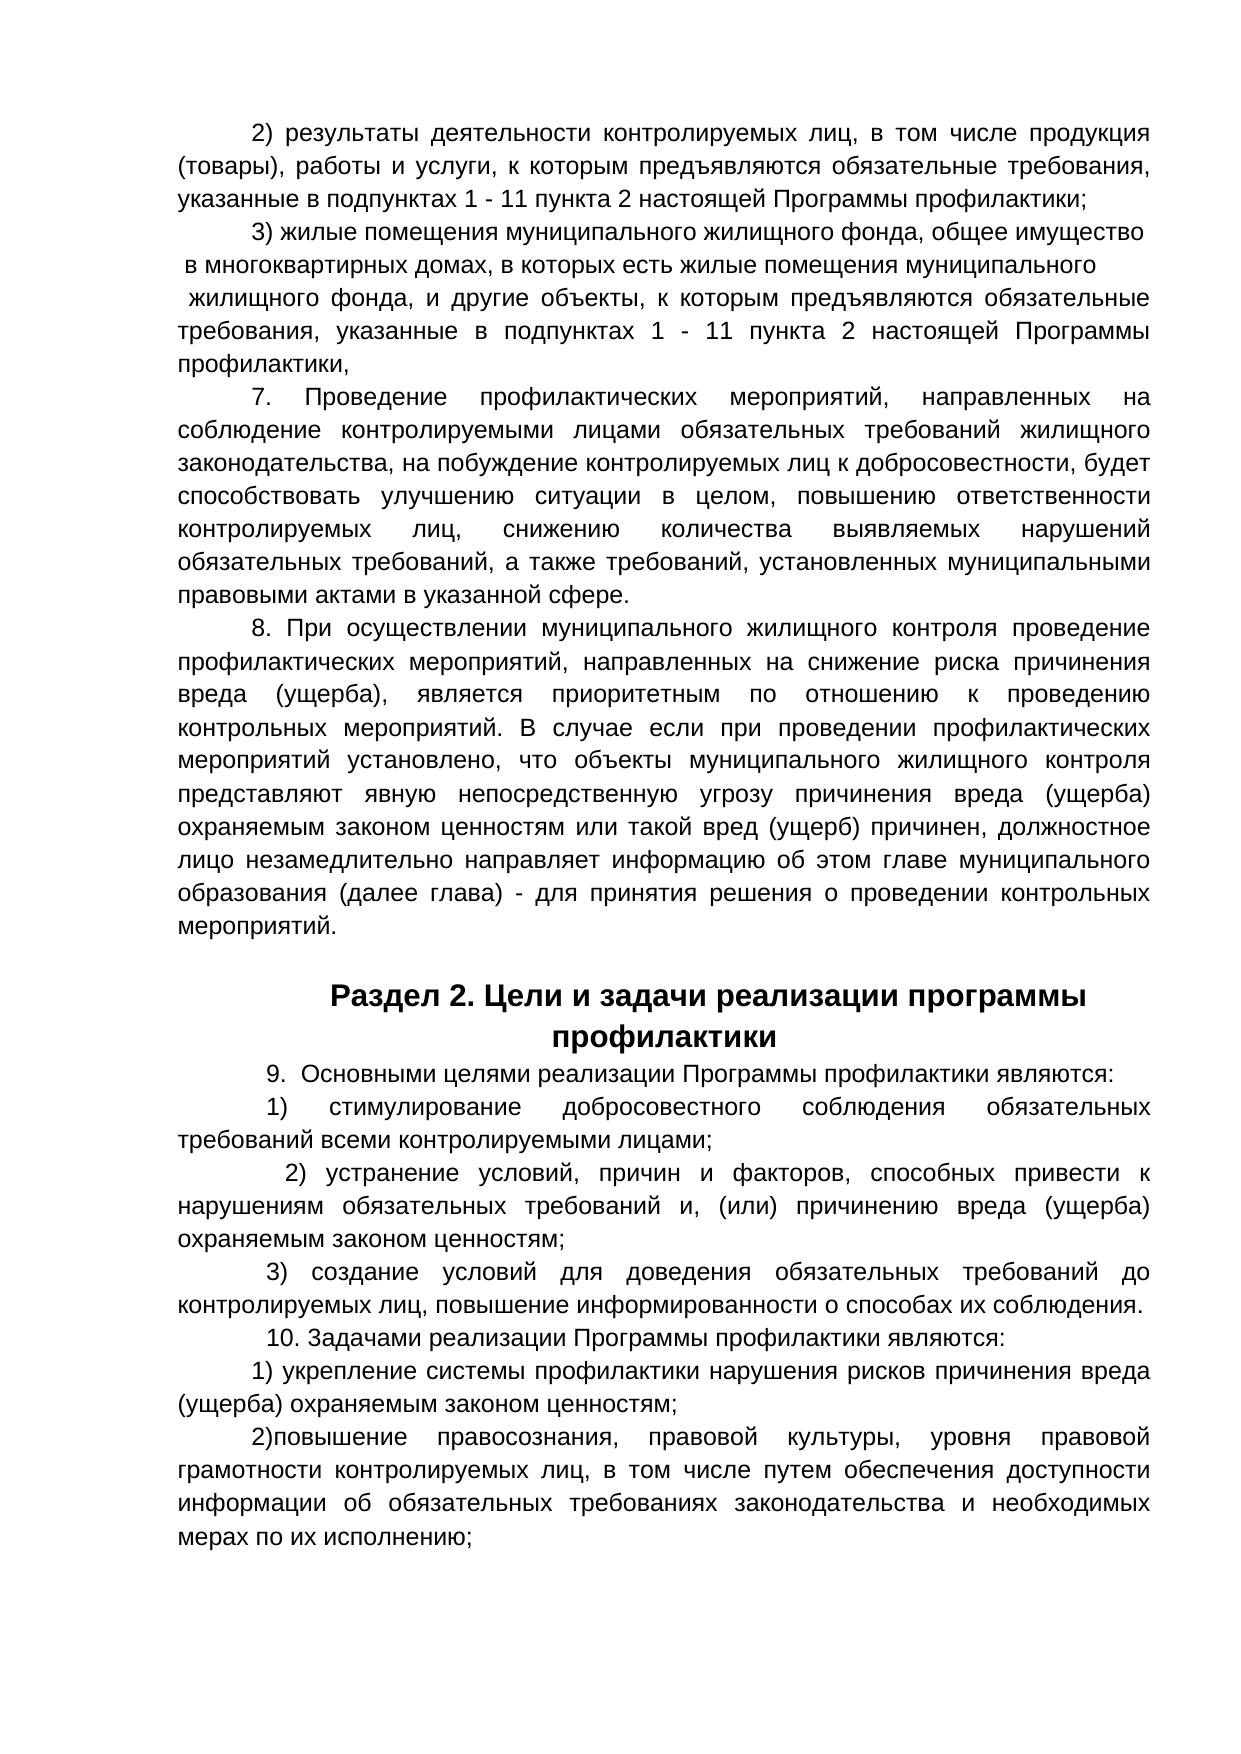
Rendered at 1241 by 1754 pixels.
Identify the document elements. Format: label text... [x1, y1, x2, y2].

text 1) укрепление системы профилактики нарушения рисков причинения вреда (ущерба) охраняемым законом ценностям; [177, 1356, 1152, 1418]
text жилищного фонда, и другие объекты, к которым предъявляются обязательные требования, указанные в подпунктах 1 - 11 пункта 2 настоящей Программы профилактики, [177, 283, 1152, 378]
text 3) создание условий для доведения обязательных требований до контролируемых лиц, повышение информированности о способах их соблюдения. [177, 1257, 1152, 1319]
text 2) результаты деятельности контролируемых лиц, в том числе продукция (товары), работы и услуги, к которым предъявляются обязательные требования, указанные в подпунктах 1 - 11 пункта 2 настоящей Программы профилактики; [177, 118, 1152, 213]
text 9. Основными целями реализации Программы профилактики являются: [177, 1059, 1152, 1088]
text в многоквартирных домах, в которых есть жилые помещения муниципального [177, 250, 1152, 279]
text 10. 3адачами реализации Программы профилактики являются: [177, 1323, 1152, 1352]
text Раздел 2. Цели и задачи реализации программы профилактики [177, 977, 1152, 1054]
text 8. При осуществлении муниципального жилищного контроля проведение профилактических мероприятий, направленных на снижение риска причинения вреда (ущерба), является приоритетным по отношению к проведению контрольных мероприятий. В случае если при проведении профилактических мероприятий установлено, что объекты муниципального жилищного контроля представляют явную непосредственную угрозу причинения вреда (ущерба) охраняемым законом ценностям или такой вред (ущерб) причинен, должностное лицо незамедлительно направляет информацию об этом главе муниципального образования (далее глава) - для принятия решения о проведении контрольных мероприятий. [177, 613, 1152, 939]
text 2) устранение условий, причин и факторов, способных привести к нарушениям обязательных требований и, (или) причинению вреда (ущерба) охраняемым законом ценностям; [177, 1158, 1152, 1253]
text 7. Проведение профилактических мероприятий, направленных на соблюдение контролируемыми лицами обязательных требований жилищного законодательства, на побуждение контролируемых лиц к добросовестности, будет способствовать улучшению ситуации в целом, повышению ответственности контролируемых лиц, снижению количества выявляемых нарушений обязательных требований, а также требований, установленных муниципальными правовыми актами в указанной сфере. [177, 382, 1152, 609]
text 1) стимулирование добросовестного соблюдения обязательных требований всеми контролируемыми лицами; [177, 1092, 1152, 1154]
text 2)повышение правосознания, правовой культуры, уровня правовой грамотности контролируемых лиц, в том числе путем обеспечения доступности информации об обязательных требованиях законодательства и необходимых мерах по их исполнению; [177, 1422, 1152, 1550]
text 3) жилые помещения муниципального жилищного фонда, общее имущество [177, 217, 1152, 246]
